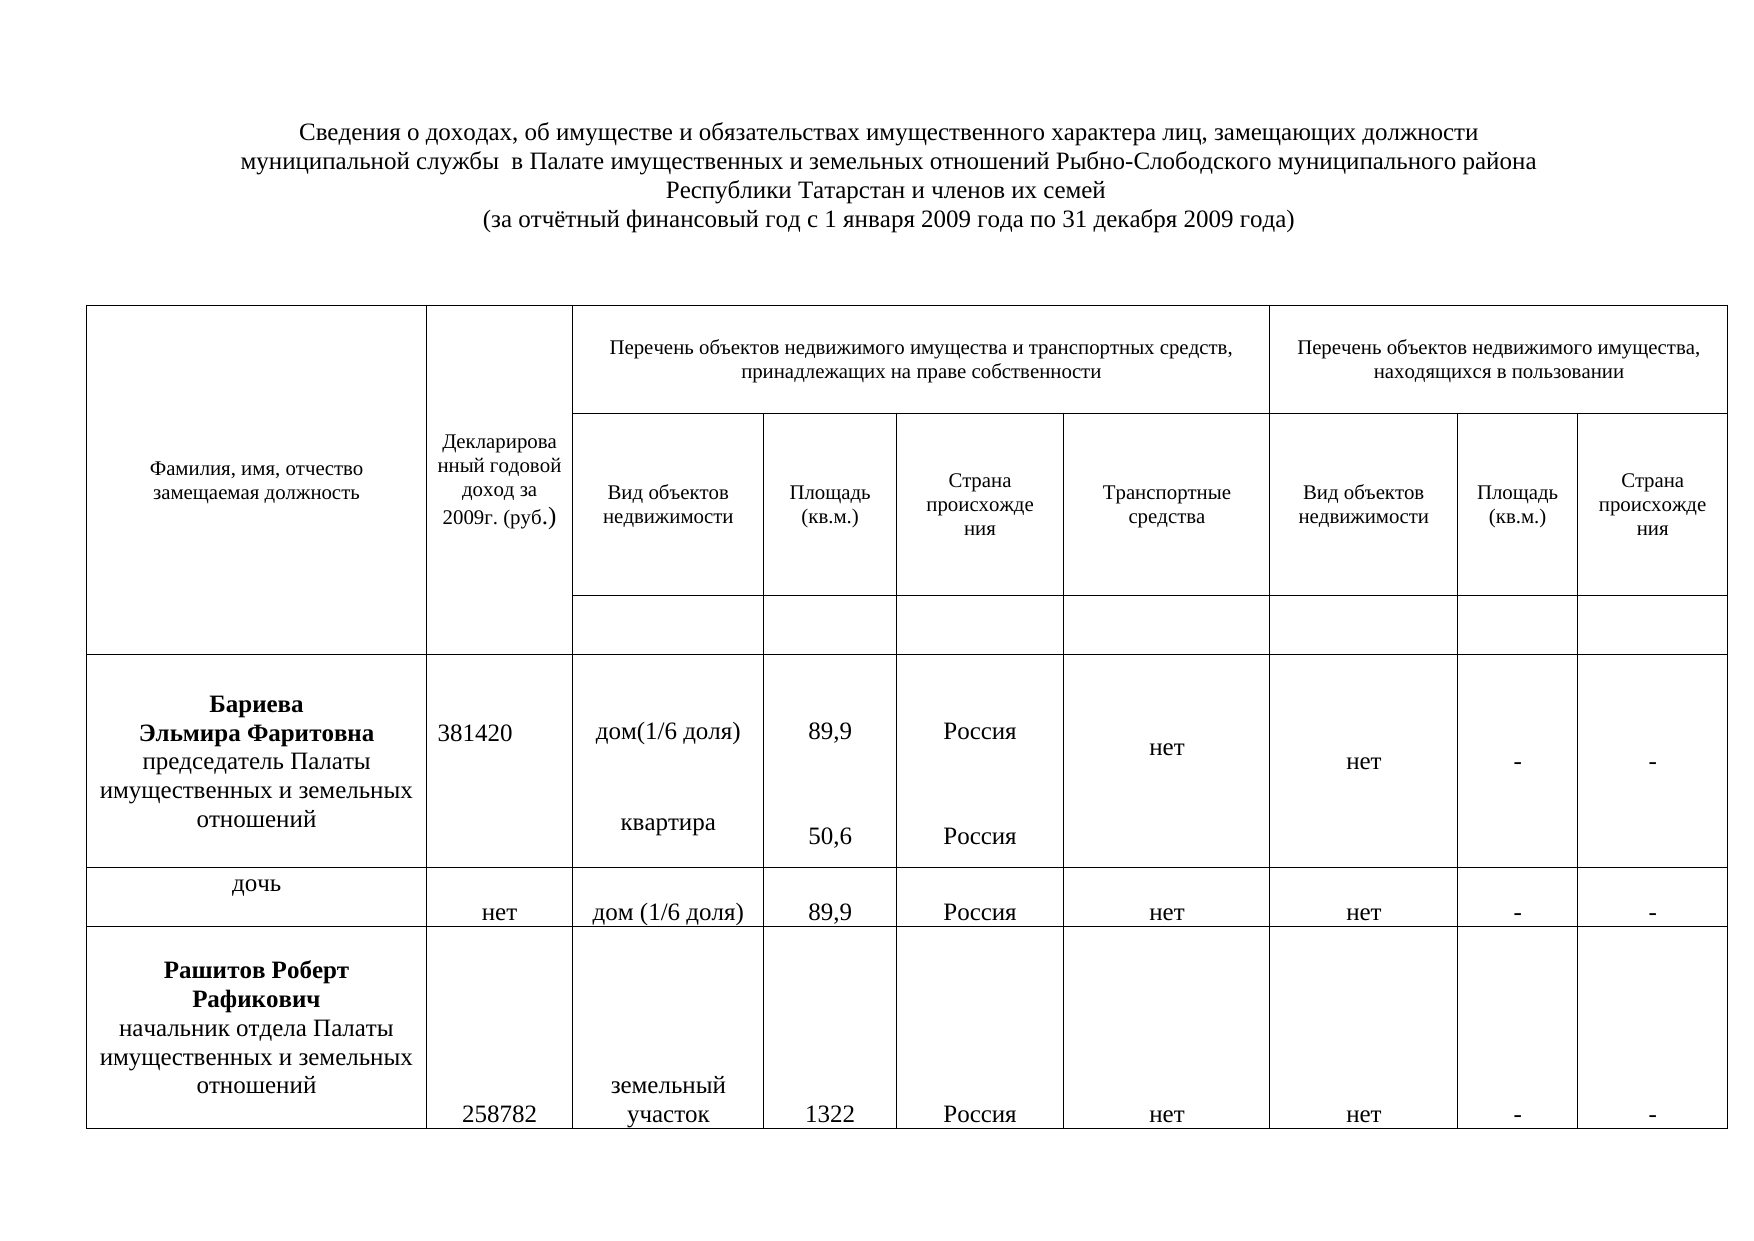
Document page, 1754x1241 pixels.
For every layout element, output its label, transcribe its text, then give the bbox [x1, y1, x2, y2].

table_cell Площадь (кв.м.) [764, 414, 896, 595]
table_cell Россия [897, 868, 1063, 926]
table_cell [1578, 596, 1727, 654]
table_cell Транспортные средства [1064, 414, 1269, 595]
table_cell [1064, 596, 1269, 654]
table_cell 89,9 [764, 687, 896, 774]
table_cell нет [1064, 655, 1269, 867]
table_cell Россия [897, 687, 1063, 774]
table_cell квартира [573, 774, 763, 867]
table_cell Площадь (кв.м.) [1458, 414, 1577, 595]
table_cell 1322 [764, 927, 896, 1128]
table_cell [897, 596, 1063, 654]
table_cell нет [1064, 868, 1269, 926]
table_cell [573, 596, 763, 654]
table_cell Рашитов Роберт Рафикович начальник отдела Палаты имущественных и земельных отношений [87, 927, 426, 1128]
table_cell Вид объектов недвижимости [1270, 414, 1457, 595]
table_cell 258782 [427, 927, 572, 1128]
table_header Декларированный годовой доход за 2009г. (руб.) [427, 306, 572, 654]
table_cell Бариева Эльмира Фаритовна председатель Палаты имущественных и земельных отношений [87, 655, 426, 867]
table_cell [764, 655, 896, 687]
table_cell - [1458, 655, 1577, 867]
table_cell Россия [897, 927, 1063, 1128]
table_cell Россия [897, 774, 1063, 867]
table_cell дом (1/6 доля) [573, 868, 763, 926]
table_header Фамилия, имя, отчество замещаемая должность [87, 306, 426, 654]
table_cell Вид объектов недвижимости [573, 414, 763, 595]
table_cell [897, 655, 1063, 687]
table_cell земельный участок [573, 927, 763, 1128]
text Сведения о доходах, об имуществе и обязательствах имущественного характера лиц, замещающих должности [89, 117, 1689, 146]
table_cell нет [1270, 868, 1457, 926]
table_cell [764, 596, 896, 654]
table_header Перечень объектов недвижимого имущества и транспортных средств, принадлежащих на праве собственности [573, 306, 1269, 412]
table_cell Страна происхожде ния [1578, 414, 1727, 595]
table_cell [573, 655, 763, 687]
table_cell нет [427, 868, 572, 926]
table_cell 89,9 [764, 868, 896, 926]
table_cell - [1578, 868, 1727, 926]
table_cell - [1578, 927, 1727, 1128]
text муниципальной службы в Палате имущественных и земельных отношений Рыбно-Слободского муниципального района [89, 146, 1689, 175]
table_header Перечень объектов недвижимого имущества, находящихся в пользовании [1270, 306, 1727, 412]
table_cell [1270, 596, 1457, 654]
table_cell [1458, 596, 1577, 654]
table_cell Страна происхожде ния [897, 414, 1063, 595]
table_cell - [1458, 868, 1577, 926]
table_cell - [1458, 927, 1577, 1128]
table_cell нет [1270, 655, 1457, 867]
table_cell - [1578, 655, 1727, 867]
table_cell дочь [87, 868, 426, 926]
table_cell нет [1064, 927, 1269, 1128]
table_cell 381420 [427, 655, 572, 867]
table_cell 50,6 [764, 774, 896, 867]
table_cell дом(1/6 доля) [573, 687, 763, 774]
text Республики Татарстан и членов их семей (за отчётный финансовый год с 1 января 2009 года по 31 декабря 2009 года) [89, 175, 1689, 232]
table_cell нет [1270, 927, 1457, 1128]
